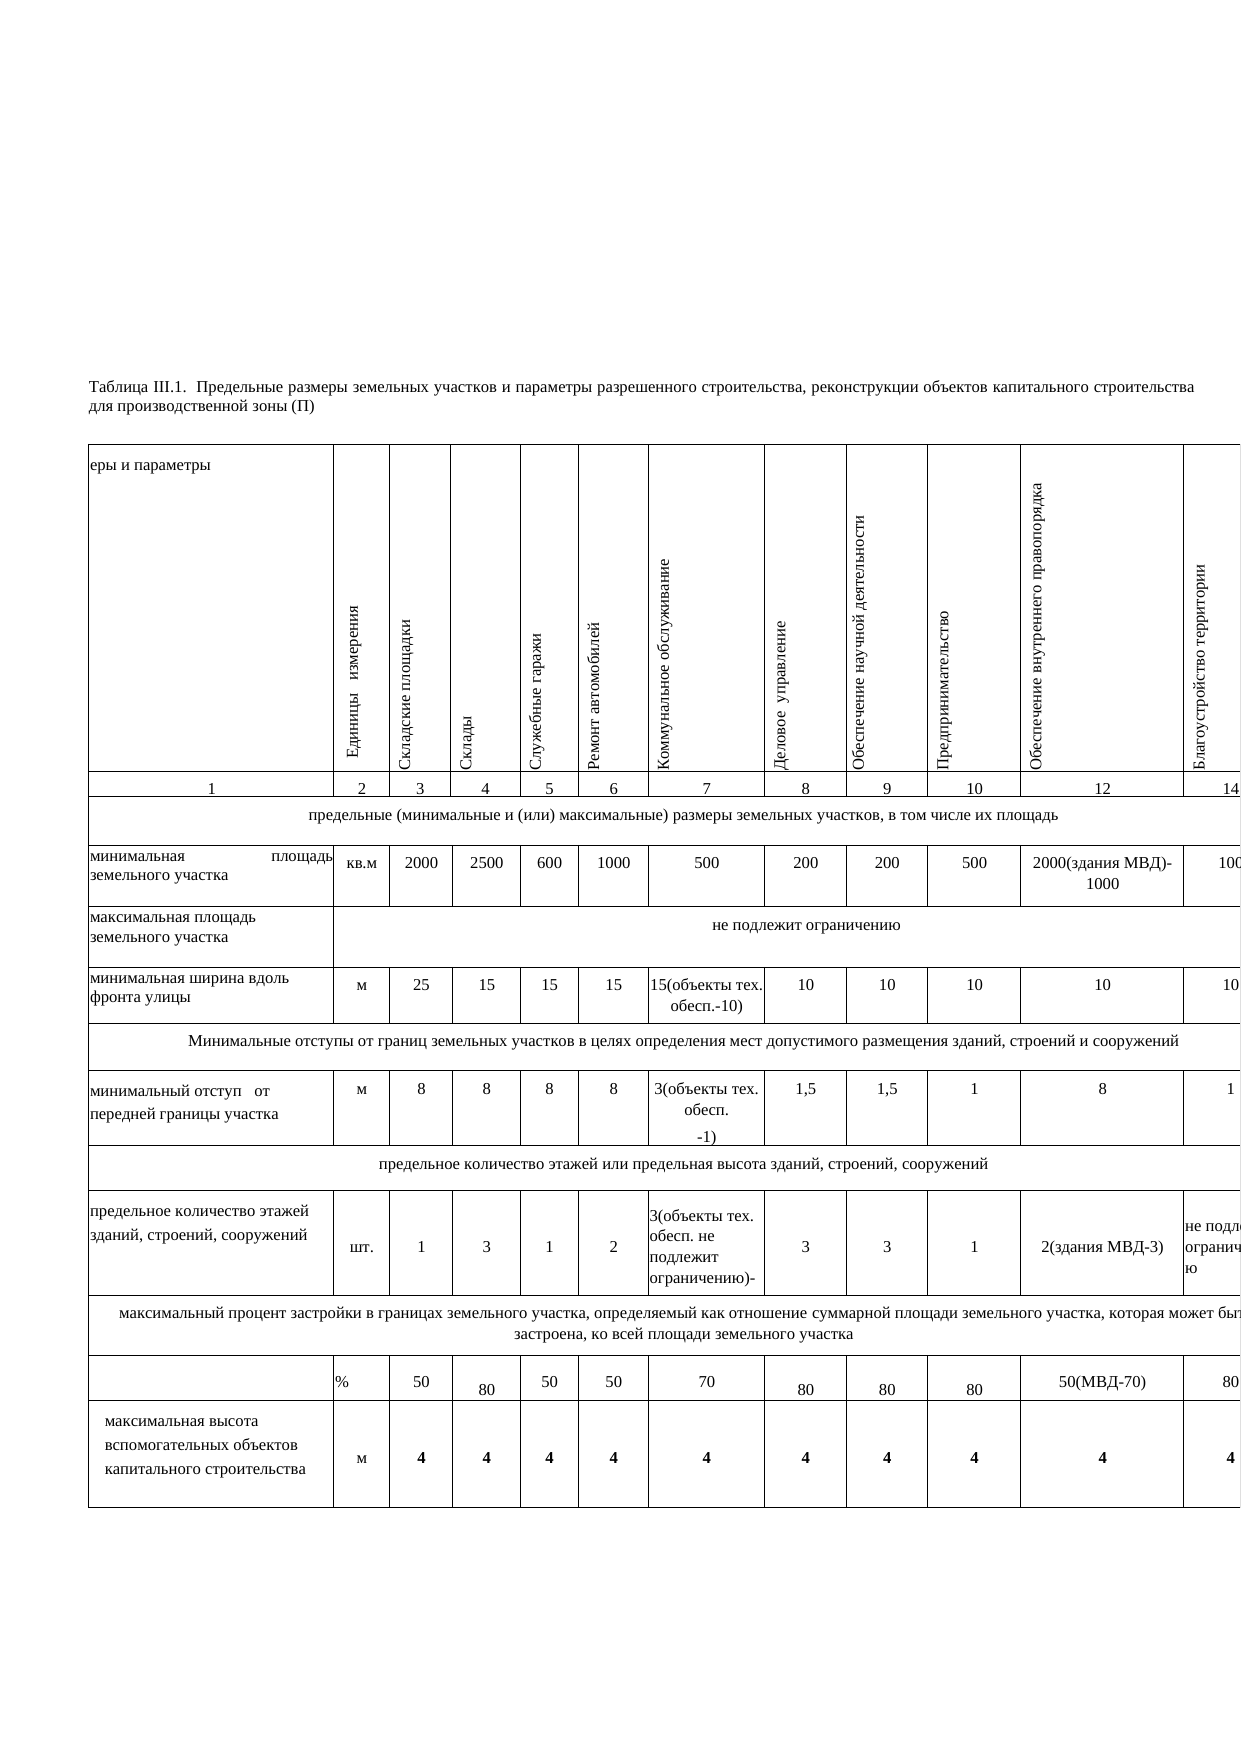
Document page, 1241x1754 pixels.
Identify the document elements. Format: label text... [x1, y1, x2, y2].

table_cell предельное количество этажей зданий, строений, сооружений [89, 1191, 333, 1294]
table_cell 1,5 [847, 1071, 927, 1145]
table_cell 1 [928, 1071, 1020, 1145]
table_cell 10 [928, 772, 1020, 796]
table_cell 100 [1184, 846, 1240, 906]
table_cell 8 [765, 772, 846, 796]
table_cell Минимальные отступы от границ земельных участков в целях определения мест допустимого размещения зданий, строений и сооружений [89, 1024, 1240, 1070]
table_cell 9 [847, 772, 927, 796]
table_cell 2 [334, 772, 389, 796]
table_cell 1 [1184, 1071, 1240, 1145]
table_cell 2000(здания МВД)-1000 [1021, 846, 1183, 906]
table_cell 3 [453, 1191, 520, 1294]
table_cell 6 [579, 772, 648, 796]
table_cell 10 [928, 968, 1020, 1023]
table_cell 8 [1021, 1071, 1183, 1145]
text Таблица III.1. Предельные размеры земельных участков и параметры разрешенного строительства, реконструкции объектов капитального строительства для производственной зоны (П) [89, 377, 1196, 415]
table_header еры и параметры [89, 445, 333, 771]
table_cell 4 [579, 1401, 648, 1507]
table_cell [89, 1356, 333, 1400]
table_cell 4 [847, 1401, 927, 1507]
table_cell 4 [451, 772, 520, 796]
table_cell 50 [390, 1356, 452, 1400]
table_header Ремонт автомобилей [579, 445, 648, 771]
table_header Благоустройство территории [1184, 445, 1240, 771]
table_cell 3 [765, 1191, 846, 1294]
table_cell 14 [1184, 772, 1240, 796]
table_cell 500 [928, 846, 1020, 906]
table_cell шт. [334, 1191, 389, 1294]
table_header Обеспечение научной деятельности [847, 445, 927, 771]
table_header Складские площадки [390, 445, 450, 771]
table_cell 10 [847, 968, 927, 1023]
table_cell 10 [1184, 968, 1240, 1023]
table_cell 50 [521, 1356, 578, 1400]
table_cell 2000 [390, 846, 452, 906]
table_cell 4 [1021, 1401, 1183, 1507]
table_cell максимальный процент застройки в границах земельного участка, определяемый как отношение суммарной площади земельного участка, которая может быть застроена, ко всей площади земельного участка [89, 1296, 1240, 1355]
table_header Коммунальное обслуживание [649, 445, 764, 771]
table_cell 80 [928, 1356, 1020, 1400]
table_cell кв.м [334, 846, 389, 906]
table_cell 25 [390, 968, 452, 1023]
table_cell 15 [521, 968, 578, 1023]
table_cell 80 [847, 1356, 927, 1400]
table_cell не подлежит ограничению [1184, 1191, 1240, 1294]
table_cell 2(здания МВД-3) [1021, 1191, 1183, 1294]
table_header Единицы измерения [334, 445, 389, 771]
table_cell не подлежит ограничению [334, 907, 1240, 967]
table_cell 1 [521, 1191, 578, 1294]
table_cell 8 [453, 1071, 520, 1145]
table_header Деловое управление [765, 445, 846, 771]
table_cell 1 [928, 1191, 1020, 1294]
table_cell 70 [649, 1356, 764, 1400]
table_header Предпринимательство [928, 445, 1020, 771]
table_cell % [334, 1356, 389, 1400]
table_cell 200 [847, 846, 927, 906]
table_cell минимальный отступ от передней границы участка [89, 1071, 333, 1145]
table_cell 1000 [579, 846, 648, 906]
table_cell 3(объекты тех. обесп. не подлежит ограничению)- [649, 1191, 764, 1294]
table_header Склады [451, 445, 520, 771]
table_cell 80 [1184, 1356, 1240, 1400]
table_cell 10 [1021, 968, 1183, 1023]
table_cell 200 [765, 846, 846, 906]
table_cell 4 [765, 1401, 846, 1507]
table_cell 8 [390, 1071, 452, 1145]
table_cell 2 [579, 1191, 648, 1294]
table_cell минимальная ширина вдоль фронта улицы [89, 968, 333, 1023]
table_cell 15(объекты тех. обесп.-10) [649, 968, 764, 1023]
table_cell 12 [1021, 772, 1183, 796]
table_cell 10 [765, 968, 846, 1023]
table_header Обеспечение внутреннего правопорядка [1021, 445, 1183, 771]
table_cell 50(МВД-70) [1021, 1356, 1183, 1400]
table_cell 1,5 [765, 1071, 846, 1145]
table_cell 15 [453, 968, 520, 1023]
table_cell 1 [89, 772, 333, 796]
table_cell 4 [521, 1401, 578, 1507]
table_cell 4 [453, 1401, 520, 1507]
table_cell 4 [1184, 1401, 1240, 1507]
table_cell 3(объекты тех. обесп. -1) [649, 1071, 764, 1145]
table_cell максимальная высота вспомогательных объектов капитального строительства [89, 1401, 333, 1507]
table_cell 15 [579, 968, 648, 1023]
table_cell 8 [579, 1071, 648, 1145]
table_cell м [334, 1401, 389, 1507]
table_cell 50 [579, 1356, 648, 1400]
table_cell 500 [649, 846, 764, 906]
table_cell 3 [847, 1191, 927, 1294]
table_cell 600 [521, 846, 578, 906]
table_cell 7 [649, 772, 764, 796]
table_cell 80 [453, 1356, 520, 1400]
table_header Служебные гаражи [521, 445, 578, 771]
table_cell минимальная площадь земельного участка [89, 846, 333, 906]
table_cell 5 [521, 772, 578, 796]
table_cell 2500 [453, 846, 520, 906]
table_cell 3 [390, 772, 450, 796]
table_cell предельные (минимальные и (или) максимальные) размеры земельных участков, в том числе их площадь [89, 797, 1240, 845]
table_cell 8 [521, 1071, 578, 1145]
table_cell 4 [649, 1401, 764, 1507]
table_cell 1 [390, 1191, 452, 1294]
table_cell м [334, 1071, 389, 1145]
table_cell 80 [765, 1356, 846, 1400]
table_cell предельное количество этажей или предельная высота зданий, строений, сооружений [89, 1146, 1240, 1190]
table_cell максимальная площадь земельного участка [89, 907, 333, 967]
table_cell м [334, 968, 389, 1023]
table_cell 4 [928, 1401, 1020, 1507]
table_cell 4 [390, 1401, 452, 1507]
